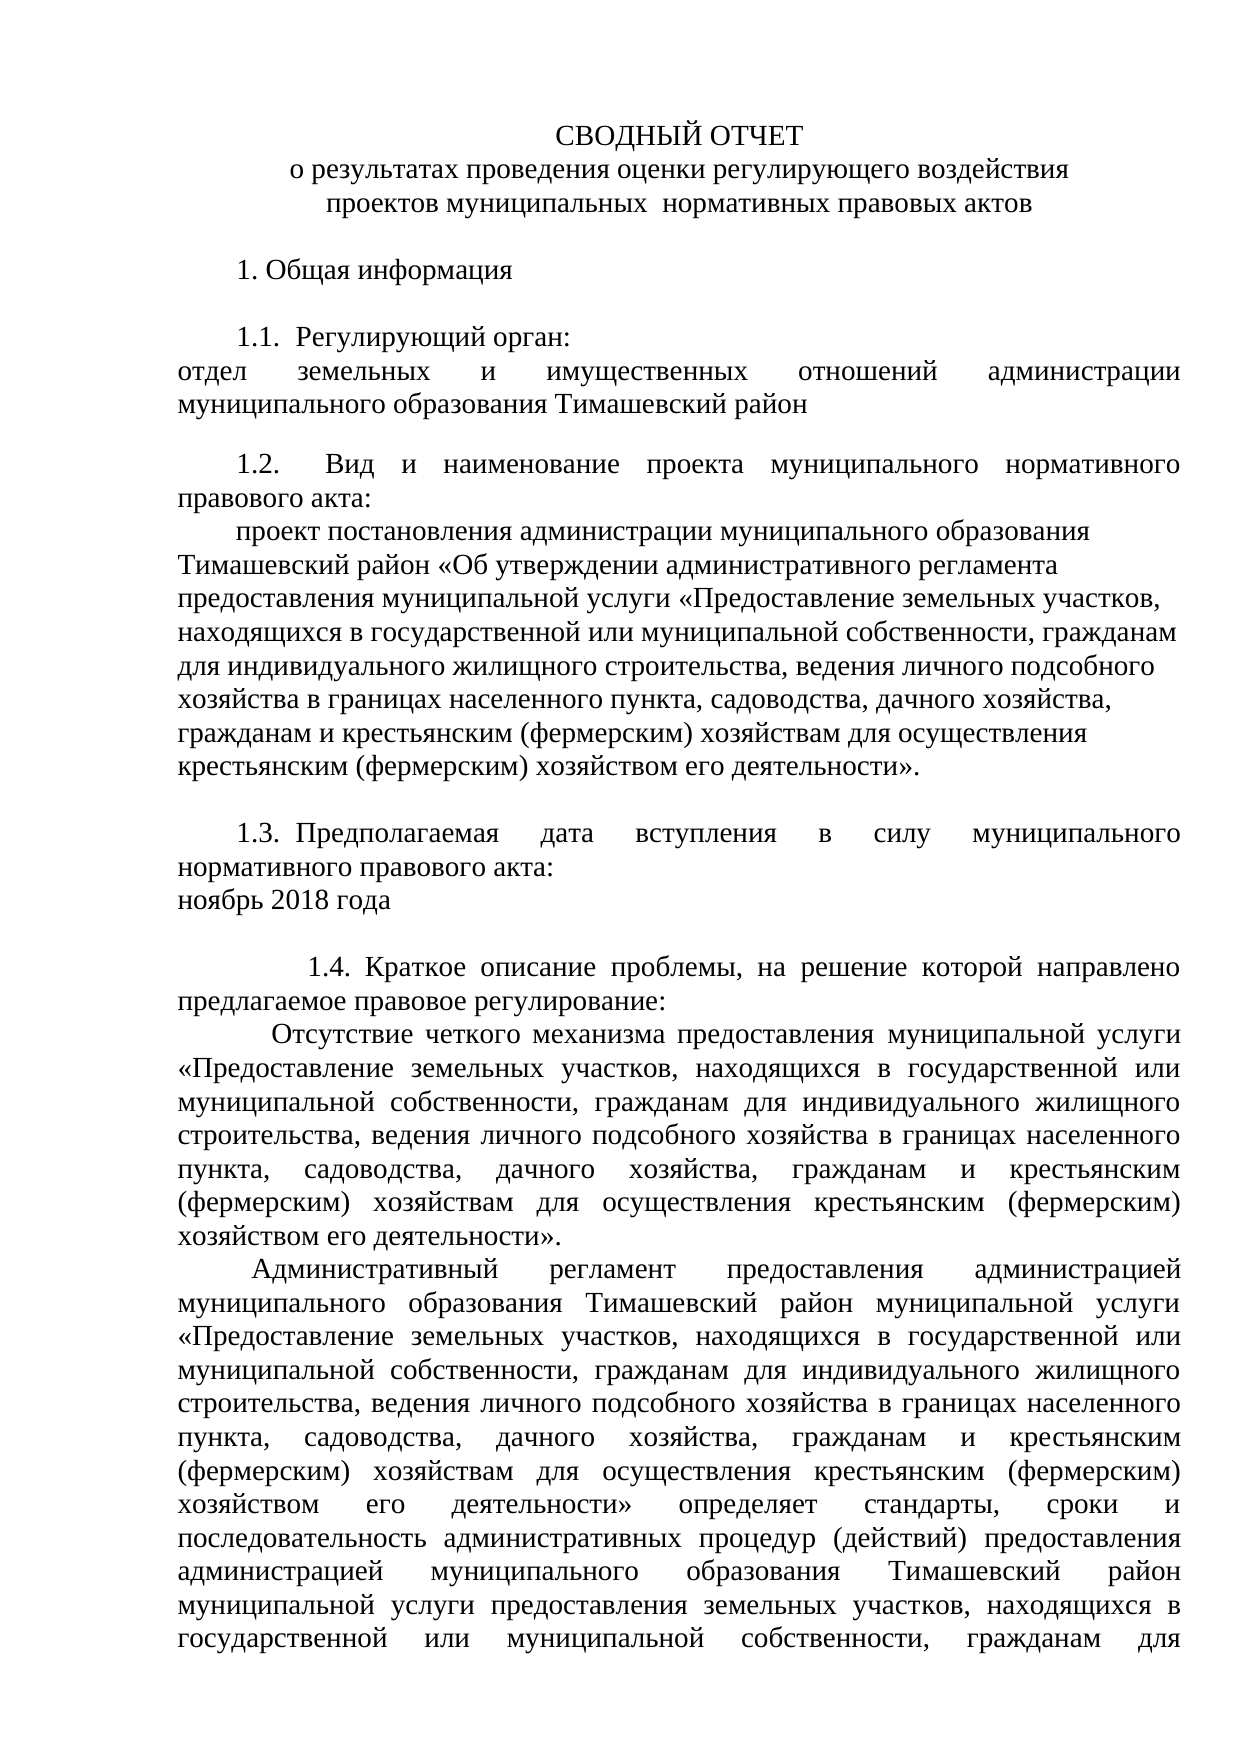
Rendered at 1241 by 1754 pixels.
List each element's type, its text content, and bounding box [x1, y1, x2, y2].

text Отсутствие четкого механизма предоставления муниципальной услуги «Предоставление земельных участков, находящихся в государственной или муниципальной собственности, гражданам для индивидуального жилищного строительства, ведения личного подсобного хозяйства в границах населенного пункта, садоводства, дачного хозяйства, гражданам и крестьянским (фермерским) хозяйствам для осуществления крестьянским (фермерским) хозяйством его деятельности». [177, 1017, 1181, 1251]
text проектов муниципальных нормативных правовых актов [177, 185, 1181, 219]
list Предполагаемая дата вступления в силу муниципального нормативного правового акта: [177, 815, 1181, 882]
list Вид и наименование проекта муниципального нормативного правового акта: [177, 446, 1181, 513]
text ноябрь 2018 года [177, 882, 1181, 916]
list Регулирующий орган: [177, 319, 1181, 353]
text проект постановления администрации муниципального образования Тимашевский район «Об утверждении административного регламента предоставления муниципальной услуги «Предоставление земельных участков, находящихся в государственной или муниципальной собственности, гражданам для индивидуального жилищного строительства, ведения личного подсобного хозяйства в границах населенного пункта, садоводства, дачного хозяйства, гражданам и крестьянским (фермерским) хозяйствам для осуществления крестьянским (фермерским) хозяйством его деятельности». [177, 513, 1181, 782]
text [177, 1251, 1181, 1654]
text 1. Общая информация [177, 252, 1181, 286]
text о результатах проведения оценки регулирующего воздействия [177, 152, 1181, 185]
text СВОДНЫЙ ОТЧЕТ [177, 118, 1181, 152]
text отдел земельных и имущественных отношений администрации муниципального образования Тимашевский район [177, 353, 1181, 420]
text 1.4. Краткое описание проблемы, на решение которой направлено предлагаемое правовое регулирование: [177, 949, 1181, 1017]
